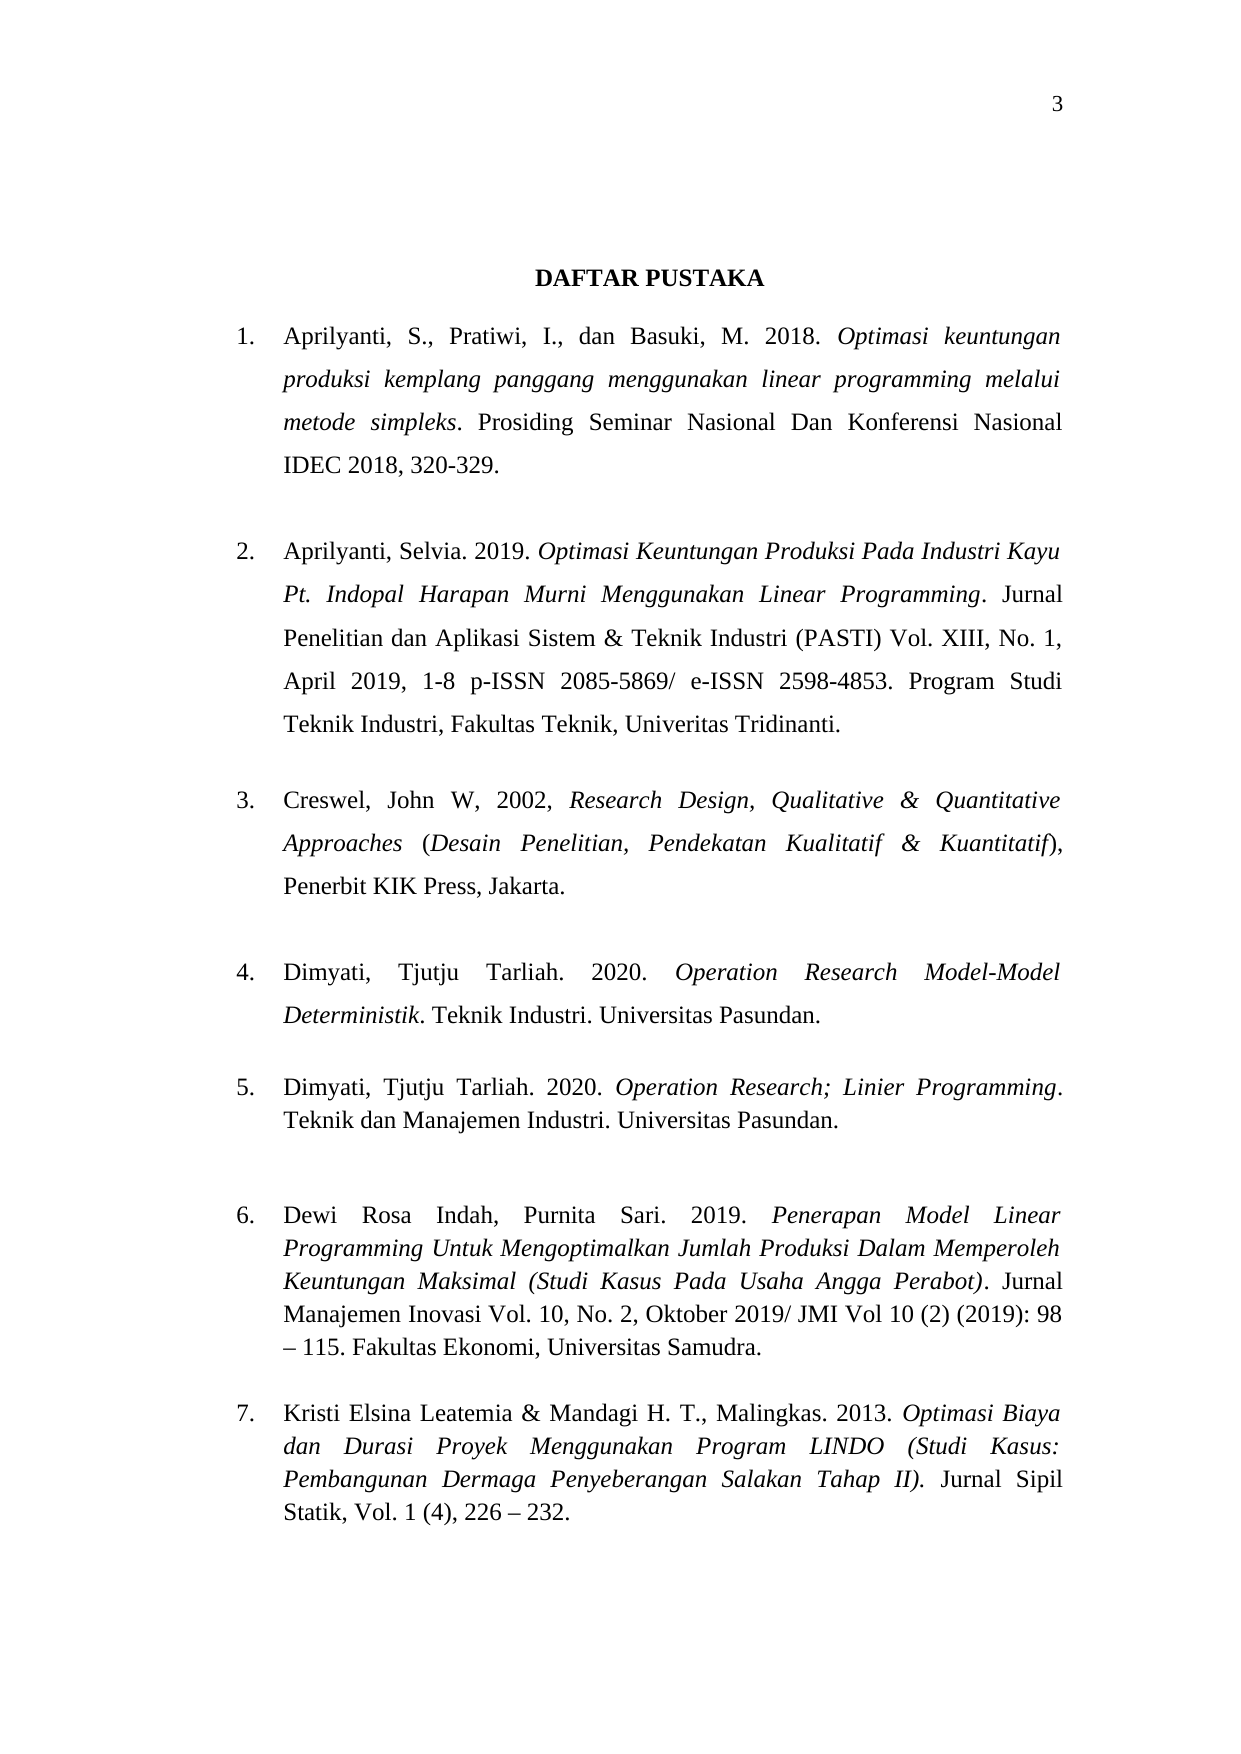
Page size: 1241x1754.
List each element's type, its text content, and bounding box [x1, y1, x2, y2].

text DAFTAR PUSTAKA [236, 263, 1063, 292]
list Aprilyanti, S., Pratiwi, I., dan Basuki, M. 2018. Optimasi keuntungan produksi kemplang panggang menggunakan linear programming melalui metode simpleks. Prosiding Seminar Nasional Dan Konferensi Nasional IDEC 2018, 320-329. [236, 321, 1063, 479]
list Aprilyanti, Selvia. 2019. Optimasi Keuntungan Produksi Pada Industri Kayu Pt. Indopal Harapan Murni Menggunakan Linear Programming. Jurnal Penelitian dan Aplikasi Sistem & Teknik Industri (PASTI) Vol. XIII, No. 1, April 2019, 1-8 p-ISSN 2085-5869/ e-ISSN 2598-4853. Program Studi Teknik Industri, Fakultas Teknik, Univeritas Tridinanti. [236, 536, 1063, 738]
list Kristi Elsina Leatemia & Mandagi H. T., Malingkas. 2013. Optimasi Biaya dan Durasi Proyek Menggunakan Program LINDO (Studi Kasus: Pembangunan Dermaga Penyeberangan Salakan Tahap II). Jurnal Sipil Statik, Vol. 1 (4), 226 – 232. [236, 1398, 1063, 1526]
list Dimyati, Tjutju Tarliah. 2020. Operation Research Model-Model Deterministik. Teknik Industri. Universitas Pasundan. [236, 957, 1063, 1029]
list Dewi Rosa Indah, Purnita Sari. 2019. Penerapan Model Linear Programming Untuk Mengoptimalkan Jumlah Produksi Dalam Memperoleh Keuntungan Maksimal (Studi Kasus Pada Usaha Angga Perabot). Jurnal Manajemen Inovasi Vol. 10, No. 2, Oktober 2019/ JMI Vol 10 (2) (2019): 98 – 115. Fakultas Ekonomi, Universitas Samudra. [236, 1200, 1063, 1361]
list Dimyati, Tjutju Tarliah. 2020. Operation Research; Linier Programming. Teknik dan Manajemen Industri. Universitas Pasundan. [236, 1072, 1063, 1134]
list Creswel, John W, 2002, Research Design, Qualitative & Quantitative Approaches (Desain Penelitian, Pendekatan Kualitatif & Kuantitatif), Penerbit KIK Press, Jakarta. [236, 785, 1063, 900]
